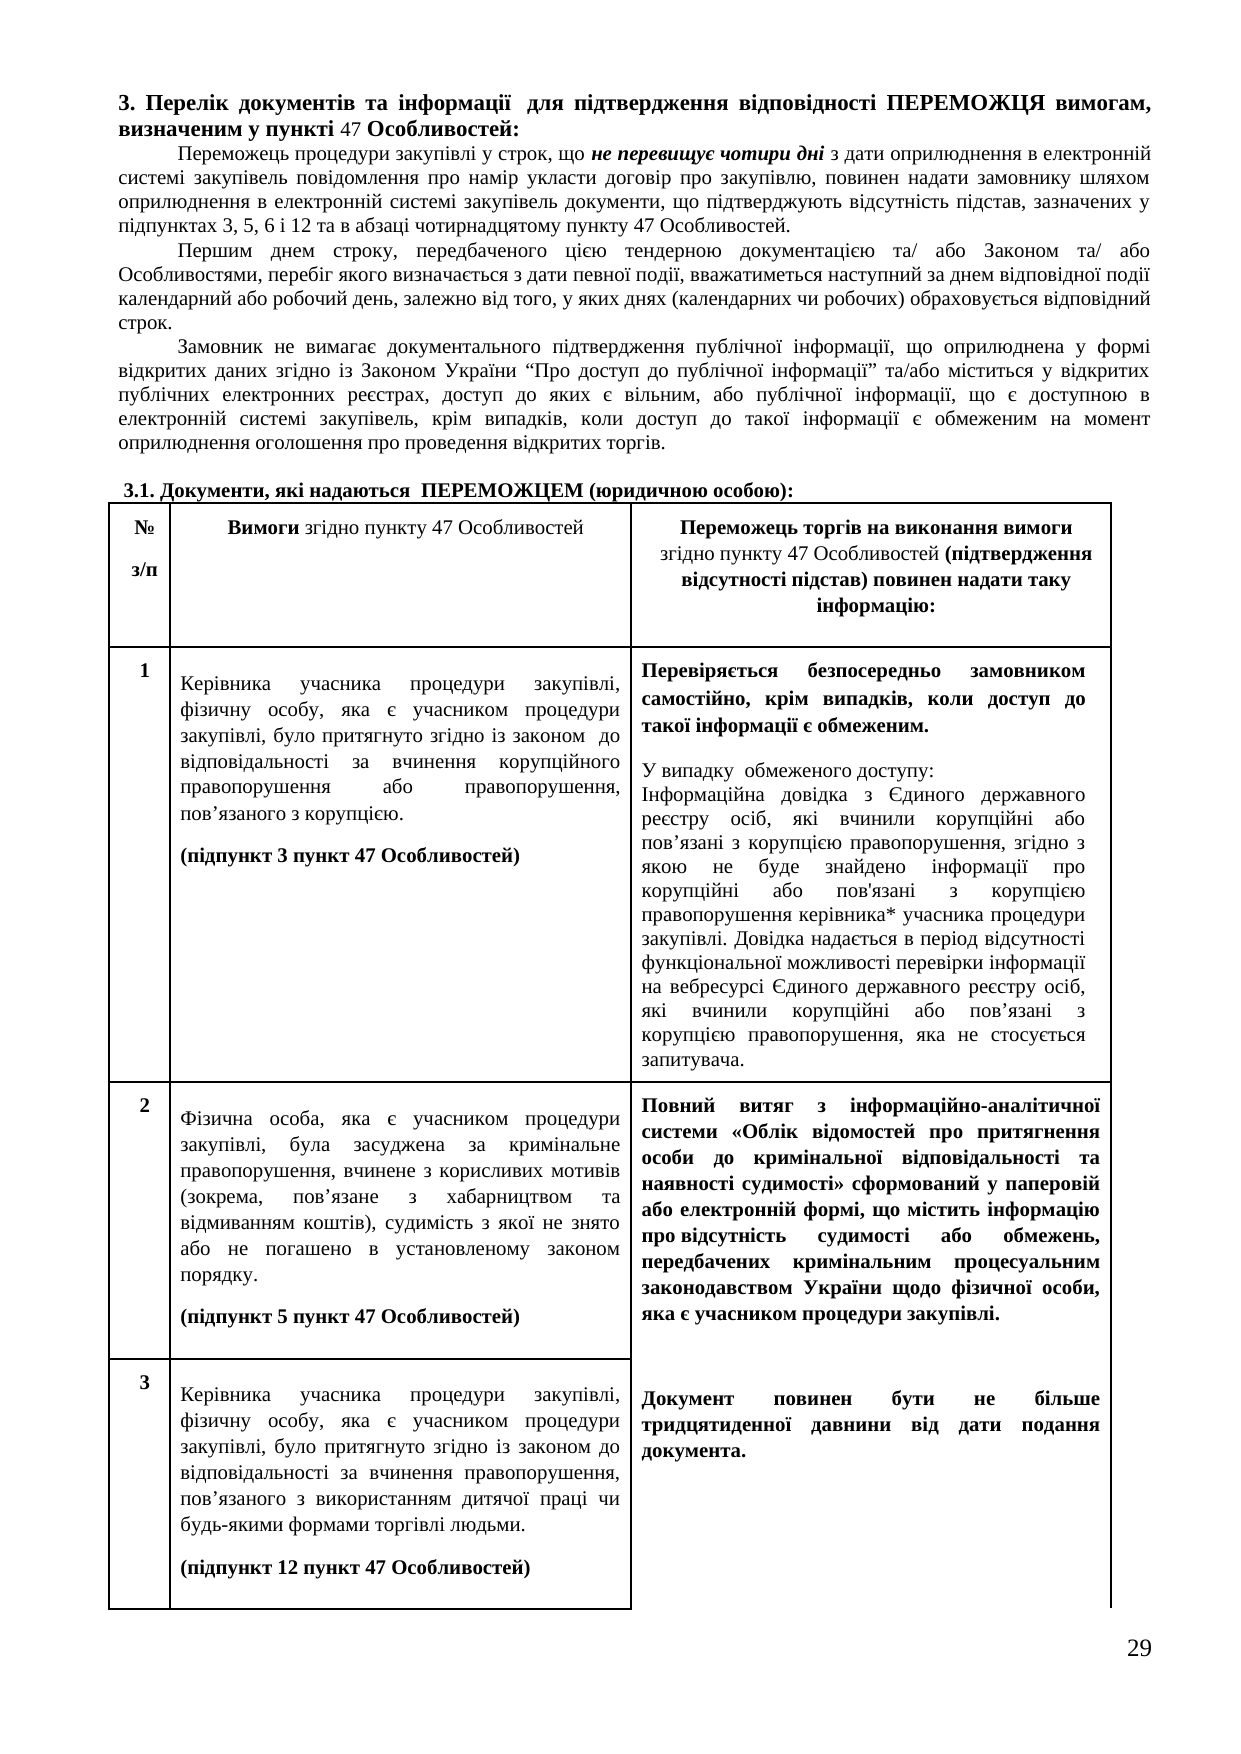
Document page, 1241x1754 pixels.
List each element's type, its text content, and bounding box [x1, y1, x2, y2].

table_cell Керівника учасника процедури закупівлі, фізичну особу, яка є учасником процедури закупівлі, було притягнуто згідно із законом до відповідальності за вчинення корупційного правопорушення або правопорушення, пов’язаного з корупцією. (підпункт 3 пункт 47 Особливостей) [171, 648, 630, 1081]
table_cell 2 [110, 1083, 169, 1357]
table_cell 1 [110, 648, 169, 1081]
table_cell 3 [110, 1360, 169, 1608]
table_cell Фізична особа, яка є учасником процедури закупівлі, була засуджена за кримінальне правопорушення, вчинене з корисливих мотивів (зокрема, пов’язане з хабарництвом та відмиванням коштів), судимість з якої не знято або не погашено в установленому законом порядку. (підпункт 5 пункт 47 Особливостей) [171, 1083, 630, 1357]
table_header № з/п [110, 504, 169, 646]
table_header Переможець торгів на виконання вимоги згідно пункту 47 Особливостей (підтвердження відсутності підстав) повинен надати таку інформацію: [632, 504, 1110, 646]
table_cell Повний витяг з інформаційно-аналітичної системи «Облік відомостей про притягнення особи до кримінальної відповідальності та наявності судимості» сформований у паперовій або електронній формі, що містить інформацію про відсутність судимості або обмежень, передбачених кримінальним процесуальним законодавством України щодо фізичної особи, яка є учасником процедури закупівлі. Документ повинен бути не більше тридцятиденної давнини від дати подання документа. [632, 1083, 1110, 1608]
text Переможець процедури закупівлі у строк, що не перевищує чотири дні з дати оприлюднення в електронній системі закупівель повідомлення про намір укласти договір про закупівлю, повинен надати замовнику шляхом оприлюднення в електронній системі закупівель документи, що підтверджують відсутність підстав, зазначених у підпунктах 3, 5, 6 і 12 та в абзаці чотирнадцятому пункту 47 Особливостей. [118, 141, 1152, 237]
text Замовник не вимагає документального підтвердження публічної інформації, що оприлюднена у формі відкритих даних згідно із Законом України “Про доступ до публічної інформації” та/або міститься у відкритих публічних електронних реєстрах, доступ до яких є вільним, або публічної інформації, що є доступною в електронній системі закупівель, крім випадків, коли доступ до такої інформації є обмеженим на момент оприлюднення оголошення про проведення відкритих торгів. [118, 334, 1152, 454]
table_cell Перевіряється безпосередньо замовником самостійно, крім випадків, коли доступ до такої інформації є обмеженим. У випадку обмеженого доступу: Інформаційна довідка з Єдиного державного реєстру осіб, які вчинили корупційні або пов’язані з корупцією правопорушення, згідно з якою не буде знайдено інформації про корупційні або пов'язані з корупцією правопорушення керівника* учасника процедури закупівлі. Довідка надається в період відсутності функціональної можливості перевірки інформації на вебресурсі Єдиного державного реєстру осіб, які вчинили корупційні або пов’язані з корупцією правопорушення, яка не стосується запитувача. [632, 648, 1110, 1081]
text Першим днем строку, передбаченого цією тендерною документацією та/ або Законом та/ або Особливостями, перебіг якого визначається з дати певної події, вважатиметься наступний за днем відповідної події календарний або робочий день, залежно від того, у яких днях (календарних чи робочих) обраховується відповідний строк. [118, 237, 1152, 334]
text 3. Перелік документів та інформації для підтвердження відповідності ПЕРЕМОЖЦЯ вимогам, визначеним у пункті 47 Особливостей: [118, 88, 1152, 141]
text 3.1. Документи, які надаються ПЕРЕМОЖЦЕМ (юридичною особою): [118, 478, 1152, 502]
table_header Вимоги згідно пункту 47 Особливостей [171, 504, 630, 646]
table_cell Керівника учасника процедури закупівлі, фізичну особу, яка є учасником процедури закупівлі, було притягнуто згідно із законом до відповідальності за вчинення правопорушення, пов’язаного з використанням дитячої праці чи будь-якими формами торгівлі людьми. (підпункт 12 пункт 47 Особливостей) [171, 1360, 630, 1608]
